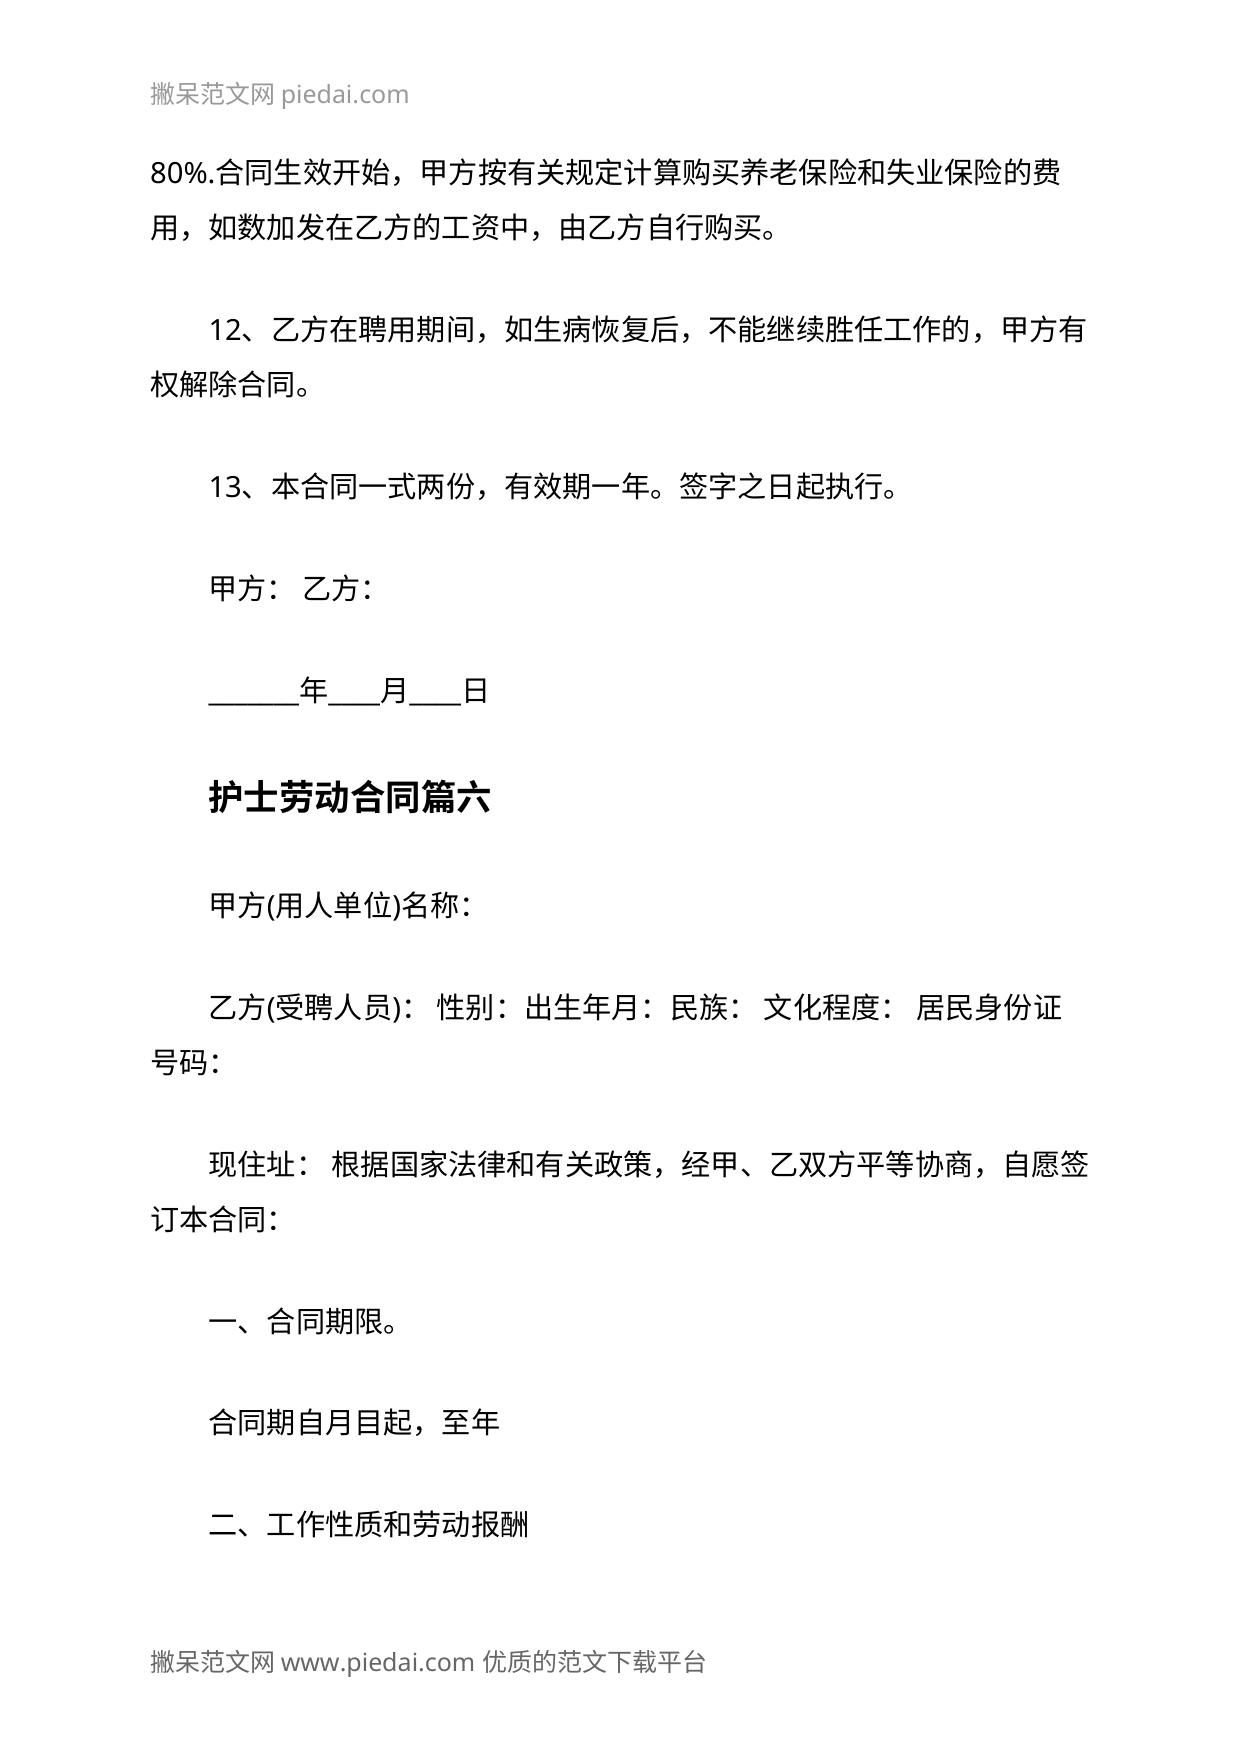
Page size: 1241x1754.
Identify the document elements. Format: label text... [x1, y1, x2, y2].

text 13、本合同一式两份，有效期一年。签字之日起执行。 [150, 463, 1090, 506]
text 一、合同期限。 [150, 1298, 1090, 1340]
text _______年____月____日 [150, 667, 1090, 710]
text 甲方： 乙方： [150, 566, 1090, 608]
text 二、工作性质和劳动报酬 [150, 1502, 1090, 1544]
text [150, 150, 1090, 247]
text 现住址： 根据国家法律和有关政策，经甲、乙双方平等协商，自愿签订本合同： [150, 1141, 1090, 1239]
text 乙方(受聘人员)： 性别：出生年月：民族： 文化程度： 居民身份证号码： [150, 985, 1090, 1082]
text 护士劳动合同篇六 [150, 769, 1090, 821]
text 12、乙方在聘用期间，如生病恢复后，不能继续胜任工作的，甲方有权解除合同。 [150, 307, 1090, 404]
text 合同期自月目起，至年 [150, 1400, 1090, 1442]
text 甲方(用人单位)名称： [150, 883, 1090, 925]
